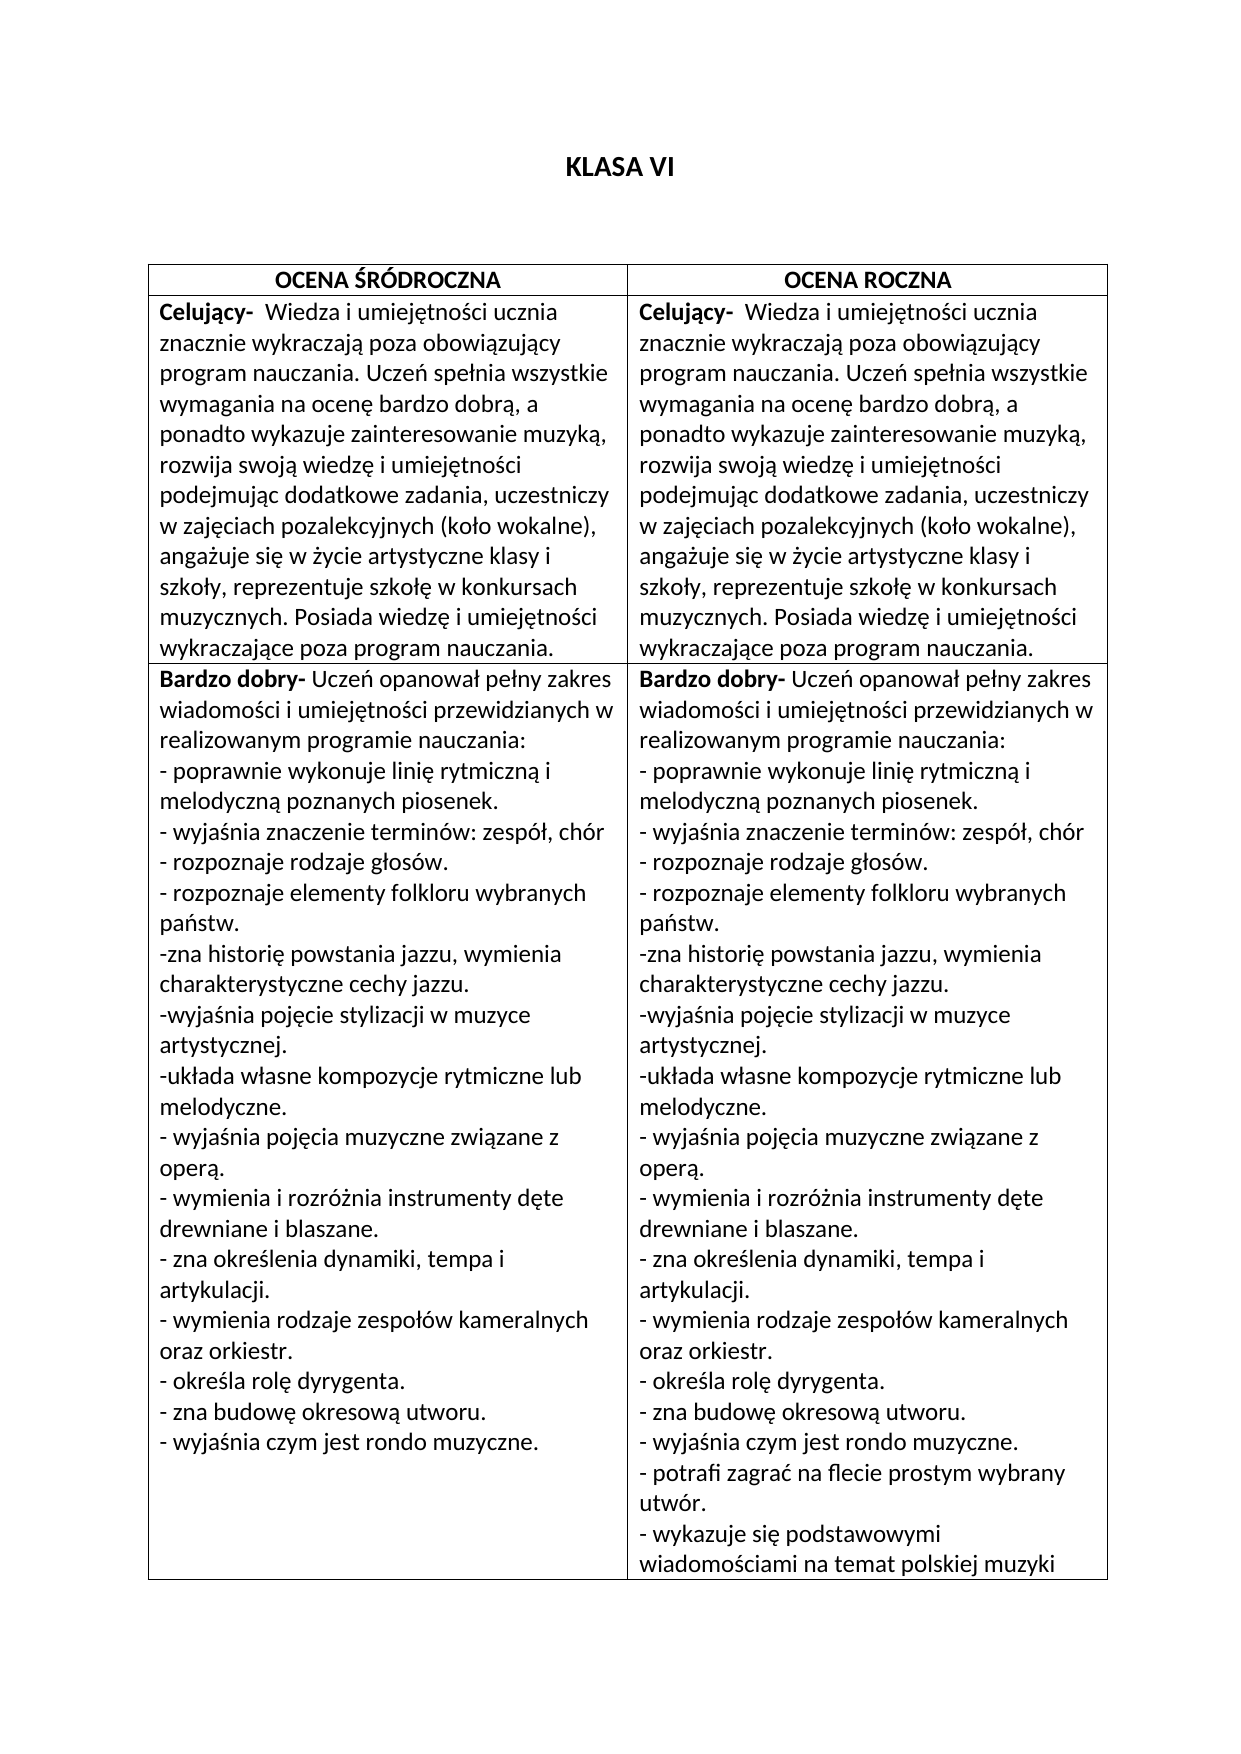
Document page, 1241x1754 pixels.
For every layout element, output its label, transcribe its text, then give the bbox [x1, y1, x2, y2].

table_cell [149, 664, 627, 1579]
table_header OCENA ROCZNA [628, 265, 1107, 295]
table_header OCENA ŚRÓDROCZNA [149, 265, 627, 295]
table_cell Celujący- Wiedza i umiejętności ucznia znacznie wykraczają poza obowiązujący program nauczania. Uczeń spełnia wszystkie wymagania na ocenę bardzo dobrą, a ponadto wykazuje zainteresowanie muzyką, rozwija swoją wiedzę i umiejętności podejmując dodatkowe zadania, uczestniczy w zajęciach pozalekcyjnych (koło wokalne), angażuje się w życie artystyczne klasy i szkoły, reprezentuje szkołę w konkursach muzycznych. Posiada wiedzę i umiejętności wykraczające poza program nauczania. [149, 296, 627, 662]
text KLASA VI [148, 148, 1093, 183]
table_cell Celujący- Wiedza i umiejętności ucznia znacznie wykraczają poza obowiązujący program nauczania. Uczeń spełnia wszystkie wymagania na ocenę bardzo dobrą, a ponadto wykazuje zainteresowanie muzyką, rozwija swoją wiedzę i umiejętności podejmując dodatkowe zadania, uczestniczy w zajęciach pozalekcyjnych (koło wokalne), angażuje się w życie artystyczne klasy i szkoły, reprezentuje szkołę w konkursach muzycznych. Posiada wiedzę i umiejętności wykraczające poza program nauczania. [628, 296, 1107, 662]
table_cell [628, 664, 1107, 1579]
